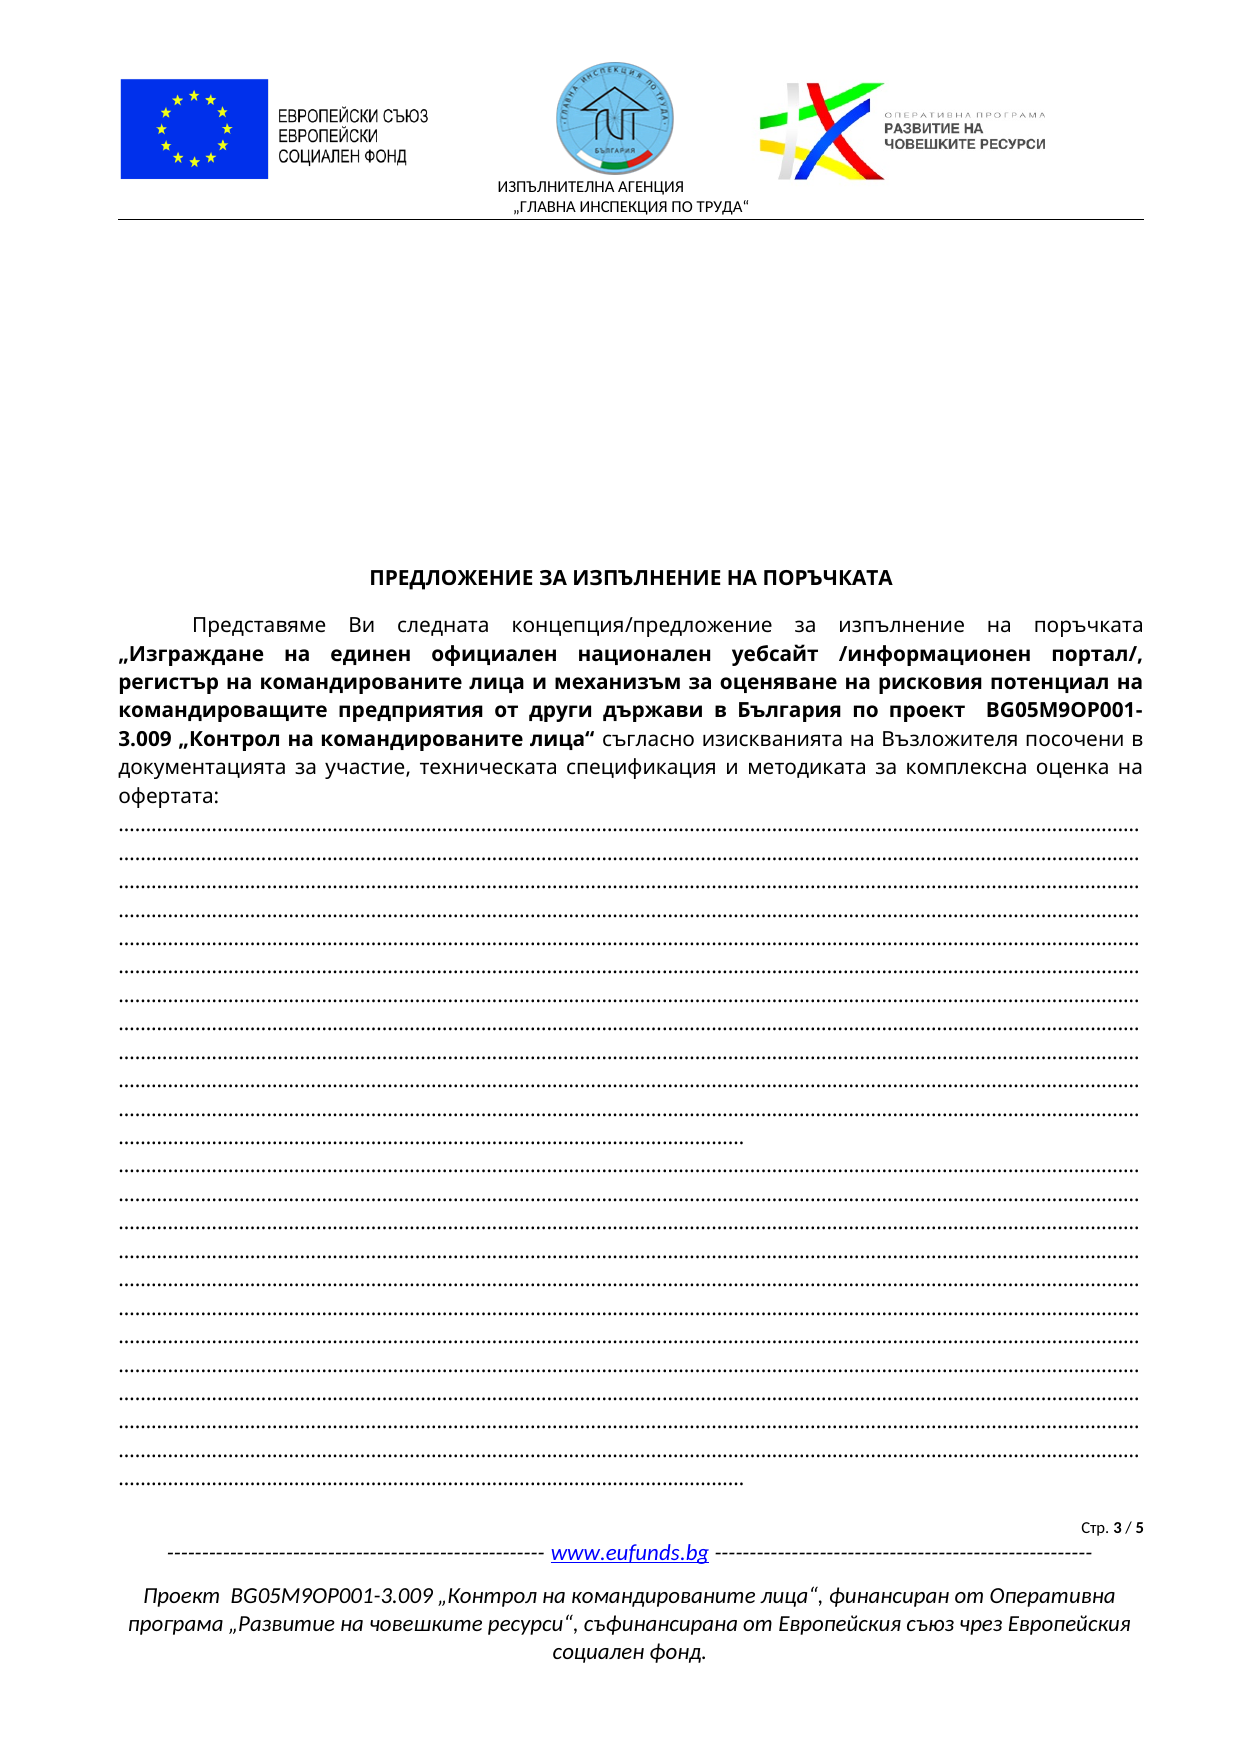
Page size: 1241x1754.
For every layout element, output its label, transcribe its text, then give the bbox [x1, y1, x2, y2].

text ПРЕДЛОЖЕНИЕ ЗА ИЗПЪЛНЕНИЕ НА ПОРЪЧКАТА [118, 563, 1144, 592]
picture [556, 62, 674, 175]
picture [106, 68, 458, 192]
text Представяме Ви следната концепция/предложение за изпълнение на поръчката „Изграждане на единен официален национален уебсайт /информационен портал/, регистър на командированите лица и механизъм за оценяване на рисковия потенциал на командироващите предприятия от други държави в България по проект BG05М9ОР001-3.009 „Контрол на командированите лица“ съгласно изискванията на Възложителя посочени в документацията за участие, техническата спецификация и методиката за комплексна оценка на офертата: [118, 610, 1144, 809]
picture [714, 56, 1064, 193]
